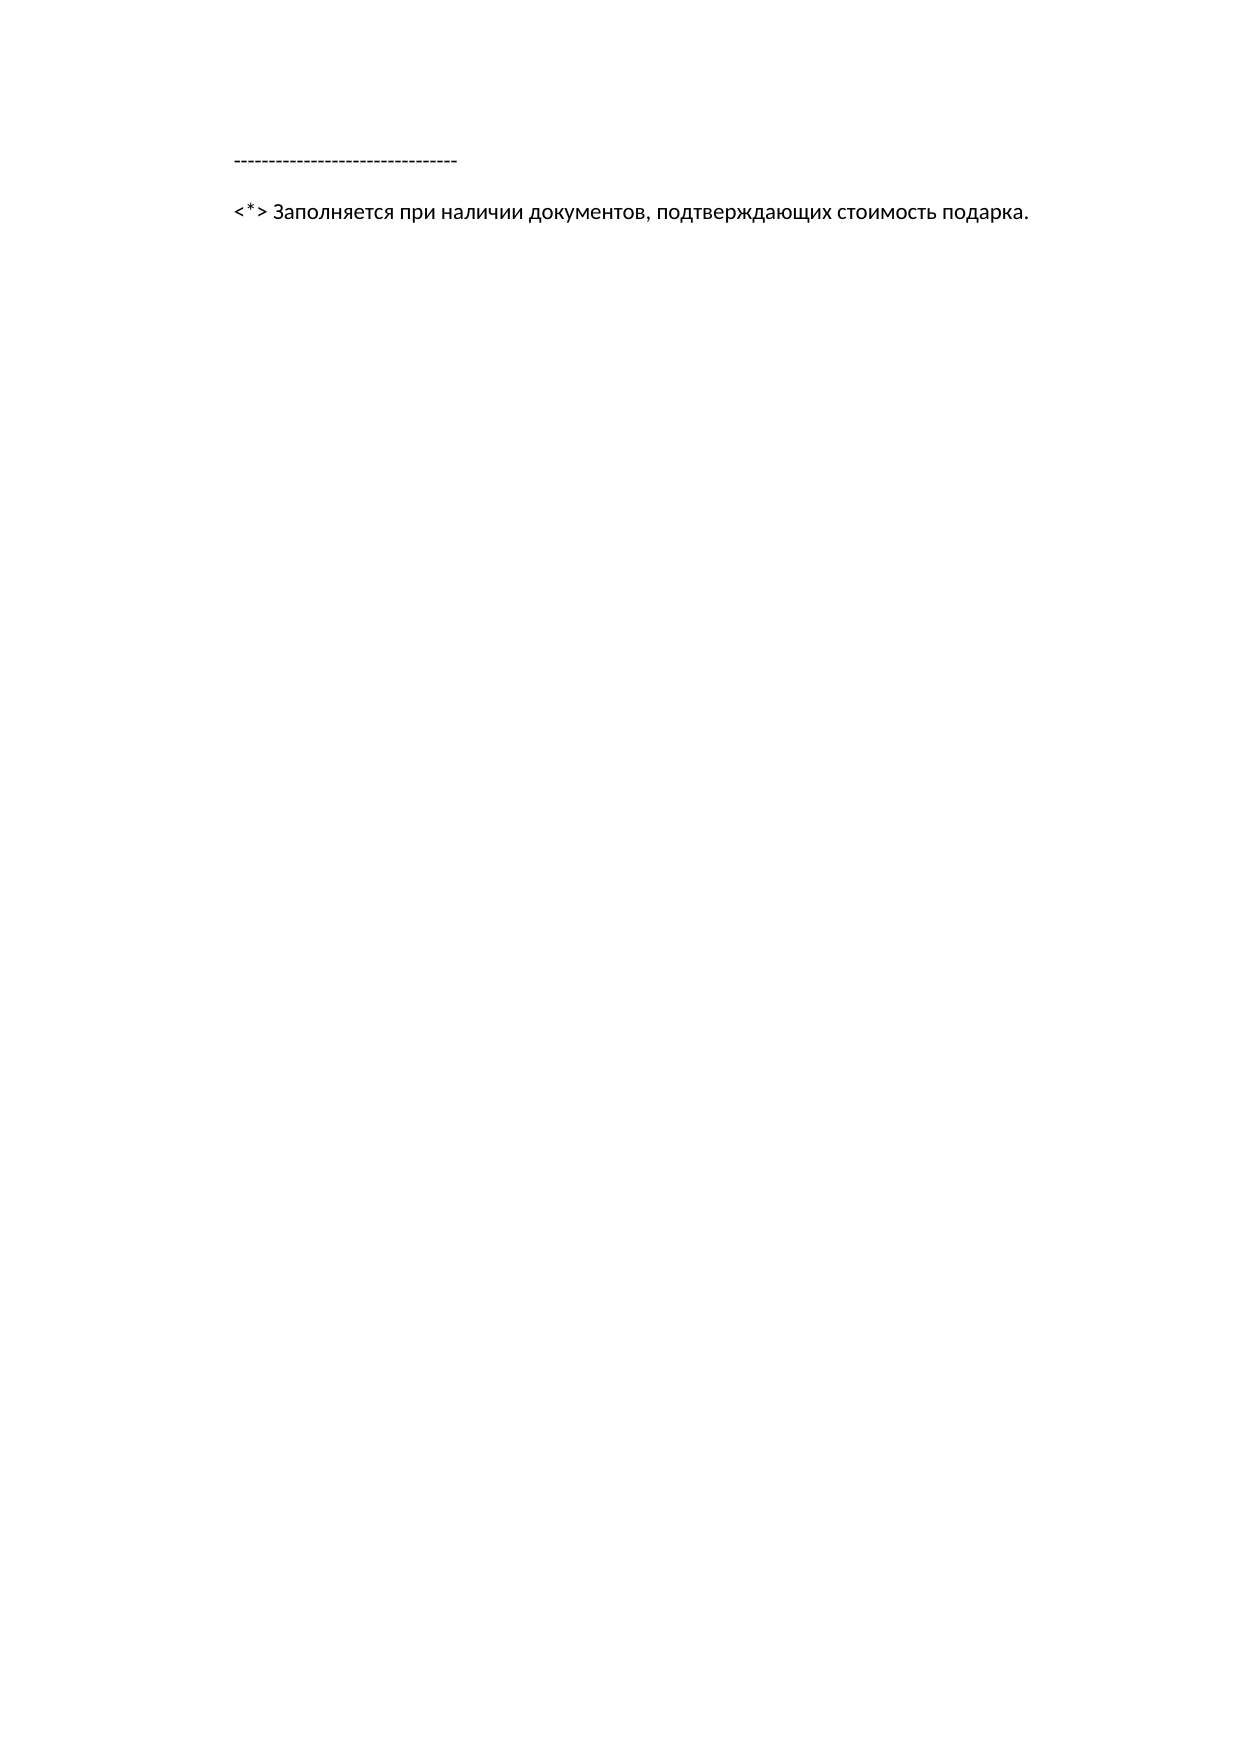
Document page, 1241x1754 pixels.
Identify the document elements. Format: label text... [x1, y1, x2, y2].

text <*> Заполняется при наличии документов, подтверждающих стоимость подарка. [177, 197, 1152, 225]
text -------------------------------- [177, 146, 1152, 174]
